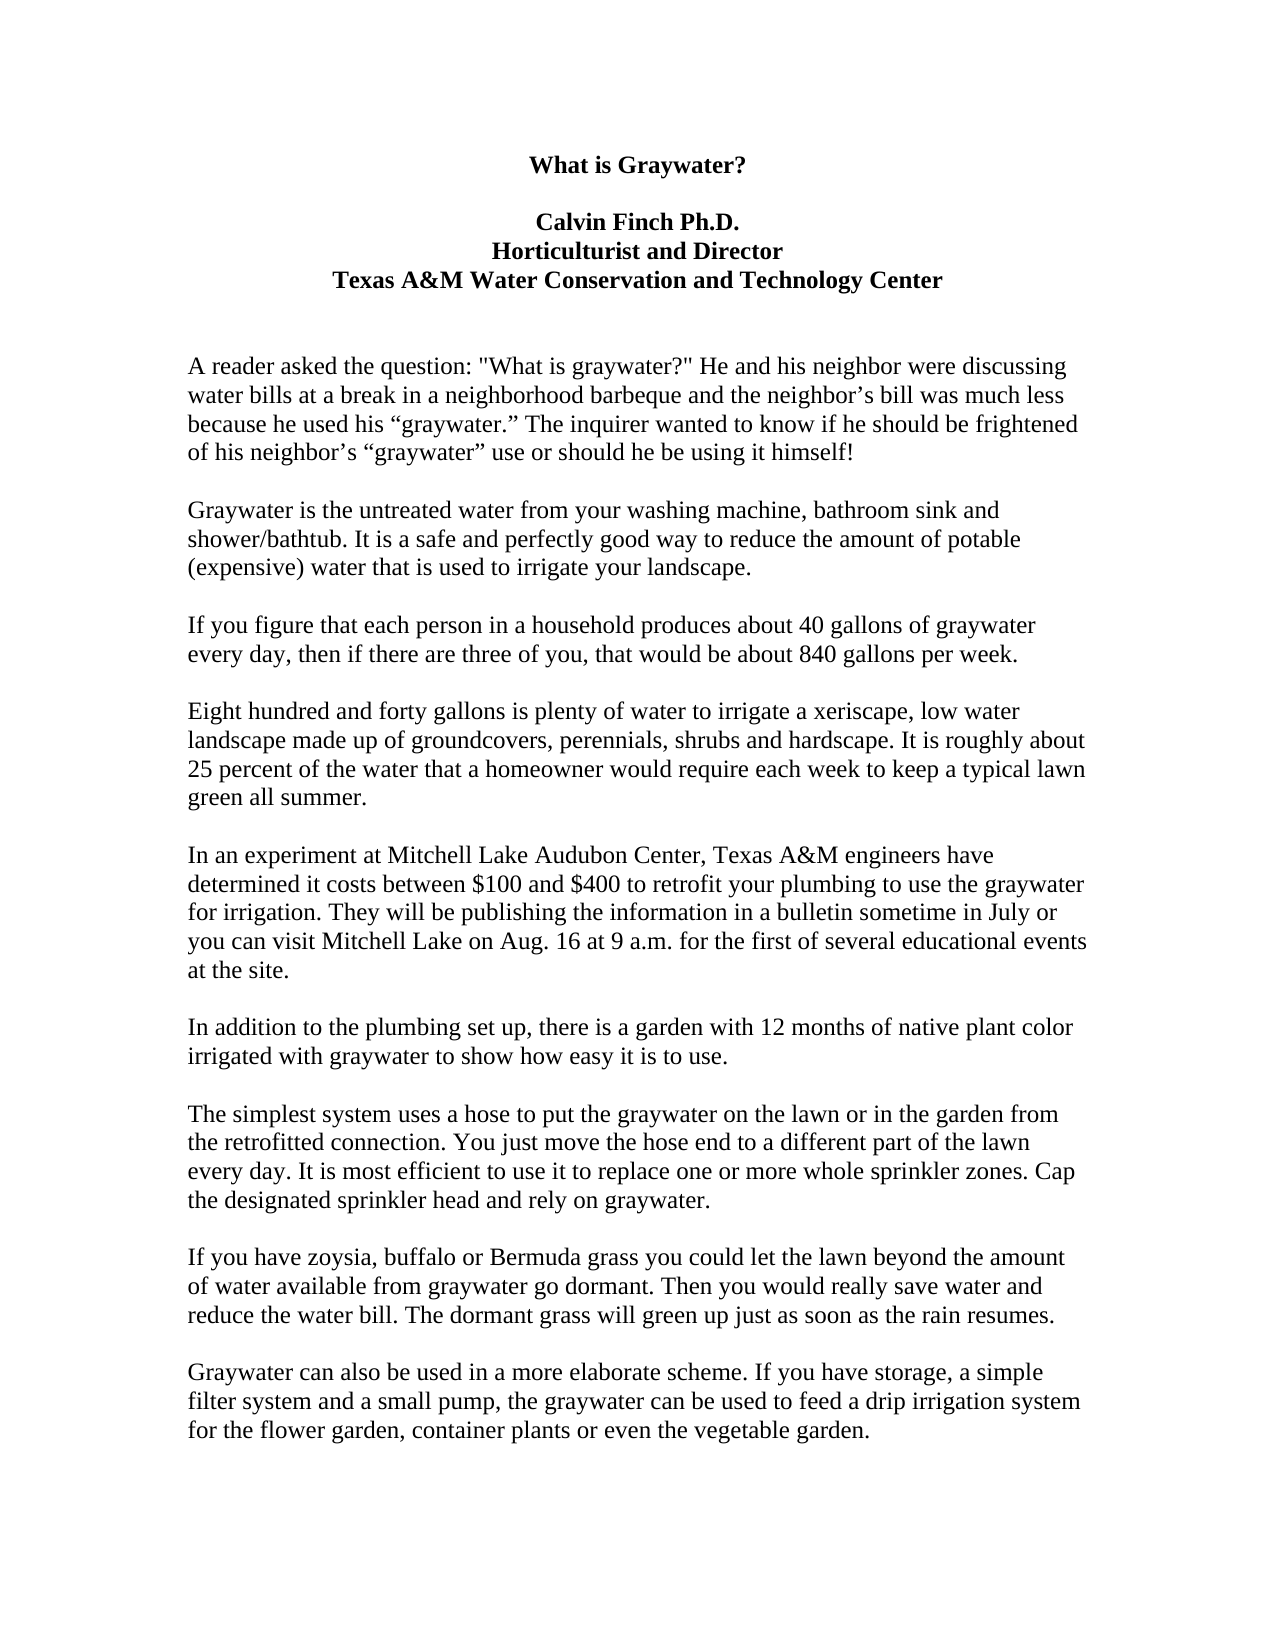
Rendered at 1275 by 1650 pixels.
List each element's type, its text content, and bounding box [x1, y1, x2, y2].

text Graywater is the untreated water from your washing machine, bathroom sink and shower/bathtub. It is a safe and perfectly good way to reduce the amount of potable (expensive) water that is used to irrigate your landscape. [187, 495, 1087, 581]
text What is Graywater? [187, 150, 1087, 179]
text Eight hundred and forty gallons is plenty of water to irrigate a xeriscape, low water landscape made up of groundcovers, perennials, shrubs and hardscape. It is roughly about 25 percent of the water that a homeowner would require each week to keep a typical lawn green all summer. [187, 696, 1087, 811]
text If you figure that each person in a household produces about 40 gallons of graywater every day, then if there are three of you, that would be about 840 gallons per week. [187, 610, 1087, 667]
text In an experiment at Mitchell Lake Audubon Center, Texas A&M engineers have determined it costs between $100 and $400 to retrofit your plumbing to use the graywater for irrigation. They will be publishing the information in a bulletin sometime in July or you can visit Mitchell Lake on Aug. 16 at 9 a.m. for the first of several educational events at the site. [187, 840, 1087, 984]
text The simplest system uses a hose to put the graywater on the lawn or in the garden from the retrofitted connection. You just move the hose end to a different part of the lawn every day. It is most efficient to use it to replace one or more whole sprinkler zones. Cap the designated sprinkler head and rely on graywater. [187, 1099, 1087, 1214]
text A reader asked the question: "What is graywater?" He and his neighbor were discussing water bills at a break in a neighborhood barbeque and the neighbor’s bill was much less because he used his “graywater.” The inquirer wanted to know if he should be frightened of his neighbor’s “graywater” use or should he be using it himself! [187, 351, 1087, 466]
text Calvin Finch Ph.D. [187, 207, 1087, 236]
text Texas A&M Water Conservation and Technology Center [187, 265, 1087, 294]
text If you have zoysia, buffalo or Bermuda grass you could let the lawn beyond the amount of water available from graywater go dormant. Then you would really save water and reduce the water bill. The dormant grass will green up just as soon as the rain resumes. [187, 1242, 1087, 1329]
text Graywater can also be used in a more elaborate scheme. If you have storage, a simple filter system and a small pump, the graywater can be used to feed a drip irrigation system for the flower garden, container plants or even the vegetable garden. [187, 1357, 1087, 1444]
text Horticulturist and Director [187, 236, 1087, 265]
text In addition to the plumbing set up, there is a garden with 12 months of native plant color irrigated with graywater to show how easy it is to use. [187, 1012, 1087, 1070]
